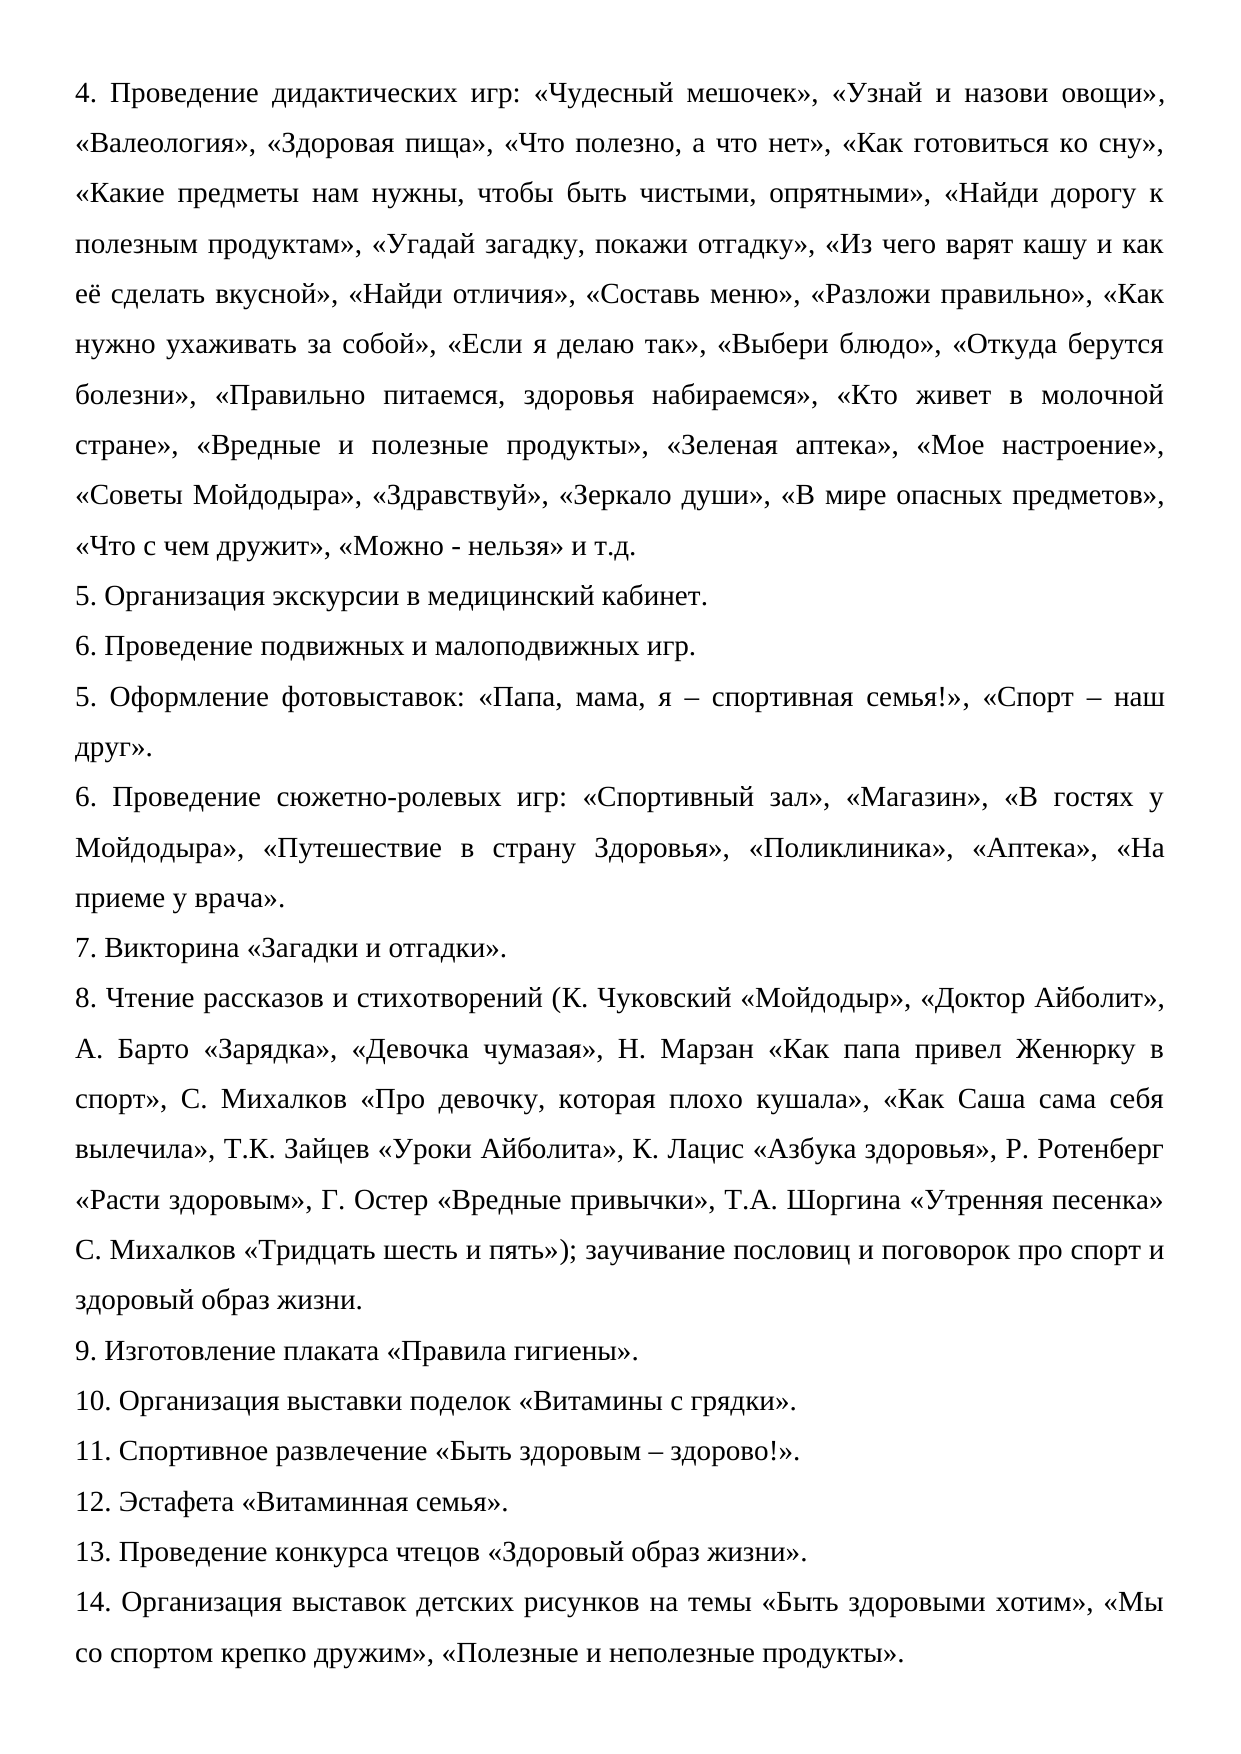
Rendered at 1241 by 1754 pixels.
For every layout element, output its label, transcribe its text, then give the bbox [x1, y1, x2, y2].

text 13. Проведение конкурса чтецов «Здоровый образ жизни». [75, 1534, 1165, 1568]
text 6. Проведение подвижных и малоподвижных игр. [75, 628, 1165, 662]
text 12. Эстафета «Витаминная семья». [75, 1484, 1165, 1517]
text 8. Чтение рассказов и стихотворений (К. Чуковский «Мойдодыр», «Доктор Айболит», А. Барто «Зарядка», «Девочка чумазая», Н. Марзан «Как папа привел Женюрку в спорт», С. Михалков «Про девочку, которая плохо кушала», «Как Саша сама себя вылечила», Т.К. Зайцев «Уроки Айболита», К. Лацис «Азбука здоровья», Р. Ротенберг «Расти здоровым», Г. Остер «Вредные привычки», Т.А. Шоргина «Утренняя песенка» С. Михалков «Тридцать шесть и пять»); заучивание пословиц и поговорок про спорт и здоровый образ жизни. [75, 981, 1165, 1316]
list 7. Викторина «Загадки и отгадки». [75, 930, 1165, 964]
text 9. Изготовление плаката «Правила гигиены». [75, 1333, 1165, 1366]
text 6. Проведение сюжетно-ролевых игр: «Спортивный зал», «Магазин», «В гостях у Мойдодыра», «Путешествие в страну Здоровья», «Поликлиника», «Аптека», «На приеме у врача». [75, 779, 1165, 913]
text 4. Проведение дидактических игр: «Чудесный мешочек», «Узнай и назови овощи», «Валеология», «Здоровая пища», «Что полезно, а что нет», «Как готовиться ко сну», «Какие предметы нам нужны, чтобы быть чистыми, опрятными», «Найди дорогу к полезным продуктам», «Угадай загадку, покажи отгадку», «Из чего варят кашу и как её сделать вкусной», «Найди отличия», «Составь меню», «Разложи правильно», «Как нужно ухаживать за собой», «Если я делаю так», «Выбери блюдо», «Откуда берутся болезни», «Правильно питаемся, здоровья набираемся», «Кто живет в молочной стране», «Вредные и полезные продукты», «Зеленая аптека», «Мое настроение», «Советы Мойдодыра», «Здравствуй», «Зеркало души», «В мире опасных предметов», «Что с чем дружит», «Можно - нельзя» и т.д. [75, 75, 1165, 561]
text 10. Организация выставки поделок «Витамины с грядки». [75, 1383, 1165, 1417]
text 11. Спортивное развлечение «Быть здоровым – здорово!». [75, 1433, 1165, 1467]
text 5. Оформление фотовыставок: «Папа, мама, я – спортивная семья!», «Спорт – наш друг». [75, 679, 1165, 763]
text 5. Организация экскурсии в медицинский кабинет. [75, 578, 1165, 612]
text 14. Организация выставок детских рисунков на темы «Быть здоровыми хотим», «Мы со спортом крепко дружим», «Полезные и неполезные продукты». [75, 1584, 1165, 1668]
